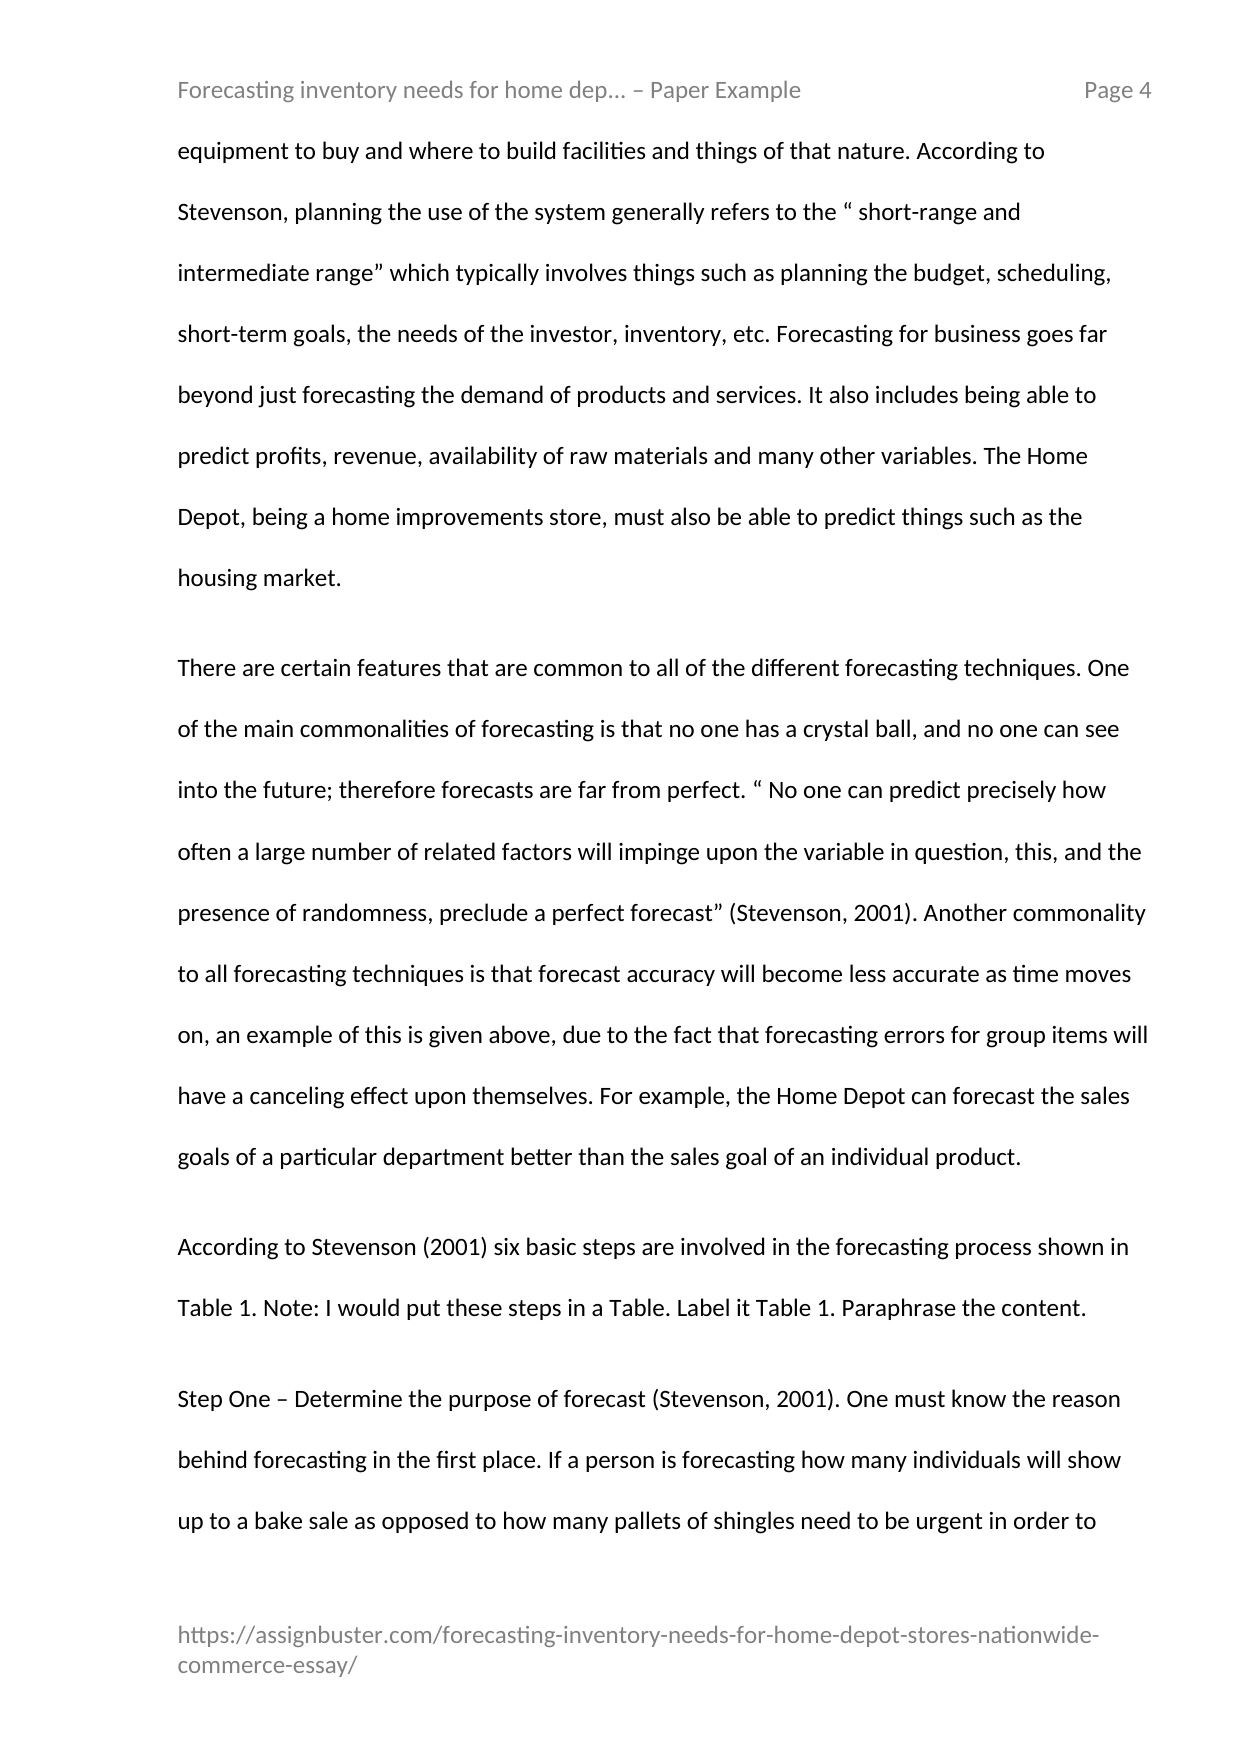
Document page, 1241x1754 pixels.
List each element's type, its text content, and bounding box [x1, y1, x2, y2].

text There are certain features that are common to all of the different forecasting techniques. One of the main commonalities of forecasting is that no one has a crystal ball, and no one can see into the future; therefore forecasts are far from perfect. “ No one can predict precisely how often a large number of related factors will impinge upon the variable in question, this, and the presence of randomness, preclude a perfect forecast” (Stevenson, 2001). Another commonality to all forecasting techniques is that forecast accuracy will become less accurate as time moves on, an example of this is given above, due to the fact that forecasting errors for group items will have a canceling effect upon themselves. For example, the Home Depot can forecast the sales goals of a particular department better than the sales goal of an individual product. [177, 653, 1152, 1171]
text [177, 135, 1152, 593]
text According to Stevenson (2001) six basic steps are involved in the forecasting process shown in Table 1. Note: I would put these steps in a Table. Label it Table 1. Paraphrase the content. [177, 1231, 1152, 1323]
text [177, 1383, 1152, 1536]
